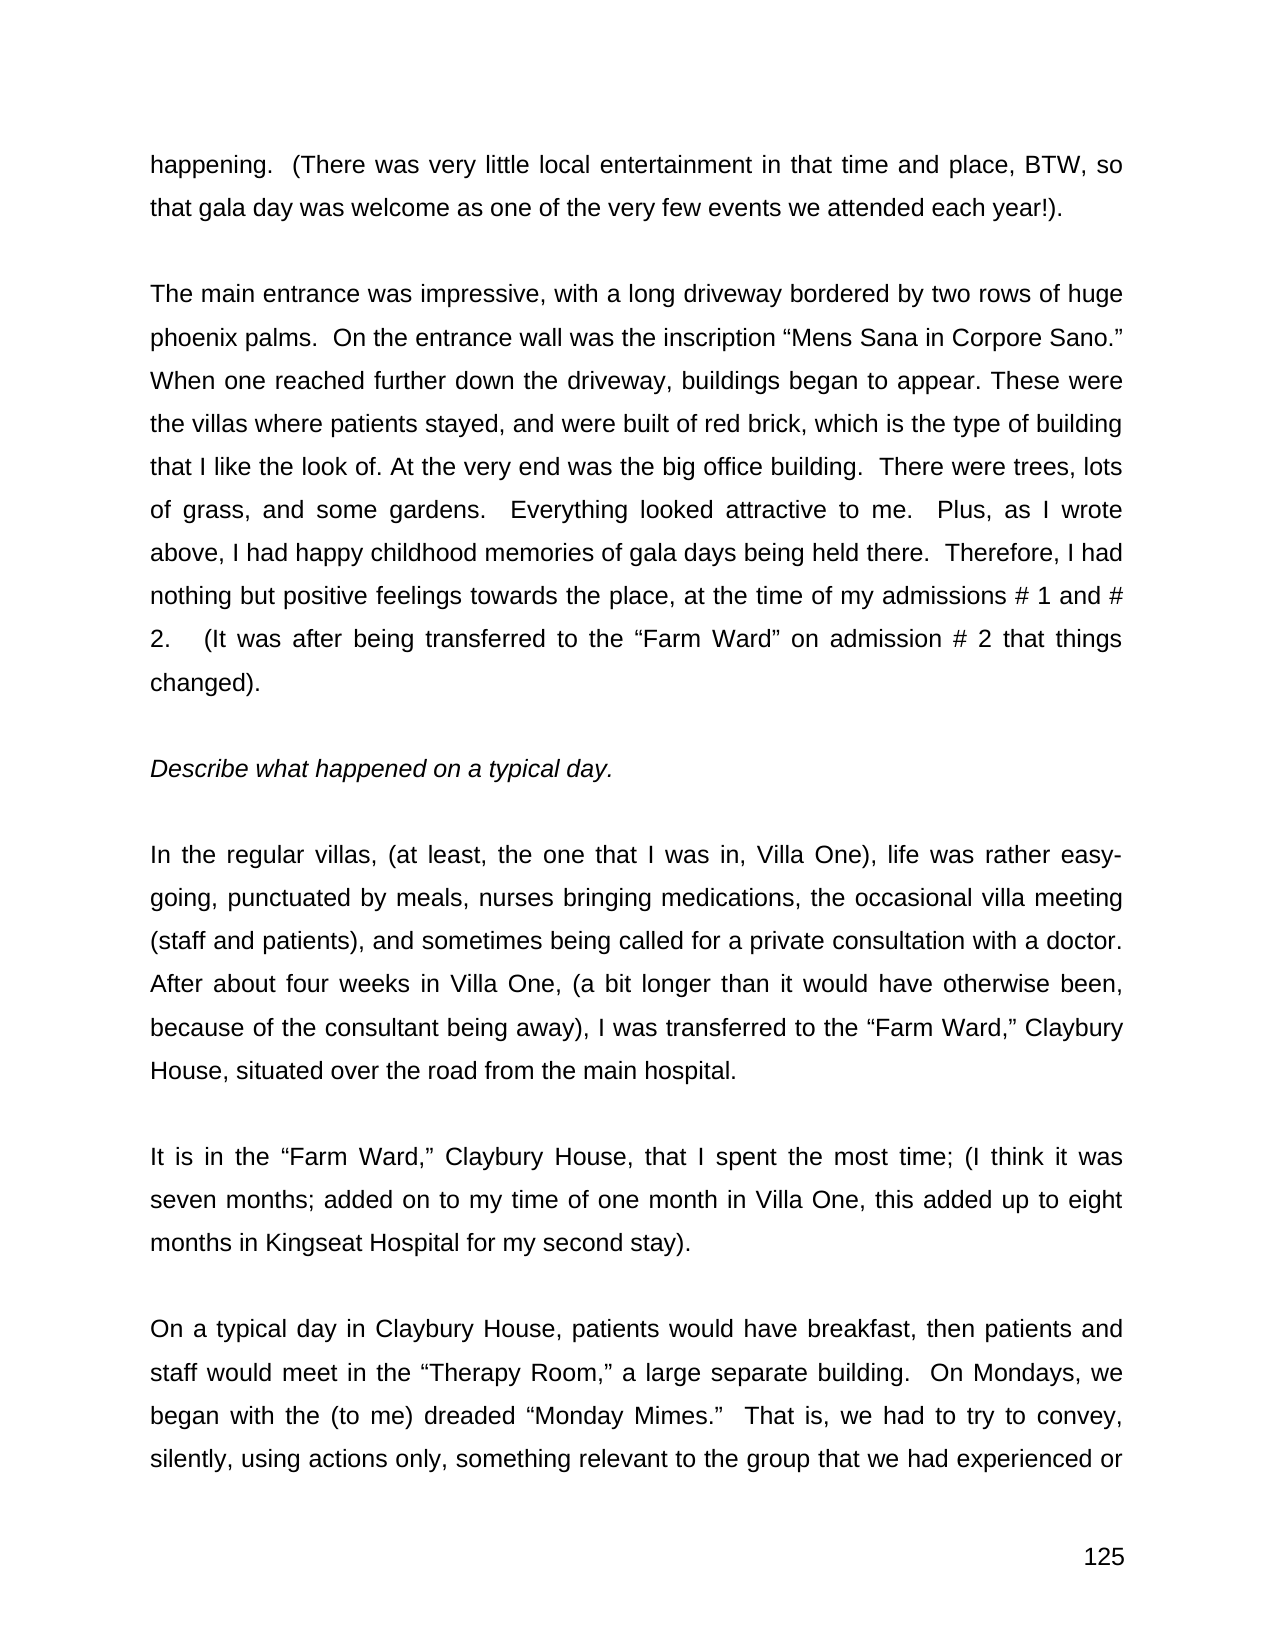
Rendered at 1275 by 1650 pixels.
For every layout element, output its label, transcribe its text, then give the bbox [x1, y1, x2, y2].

text In the regular villas, (at least, the one that I was in, Villa One), life was rather easy-going, punctuated by meals, nurses bringing medications, the occasional villa meeting (staff and patients), and sometimes being called for a private consultation with a doctor. After about four weeks in Villa One, (a bit longer than it would have otherwise been, because of the consultant being away), I was transferred to the “Farm Ward,” Claybury House, situated over the road from the main hospital. [150, 840, 1125, 1084]
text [150, 150, 1125, 222]
text The main entrance was impressive, with a long driveway bordered by two rows of huge phoenix palms. On the entrance wall was the inscription “Mens Sana in Corpore Sano.” When one reached further down the driveway, buildings began to appear. These were the villas where patients stayed, and were built of red brick, which is the type of building that I like the look of. At the very end was the big office building. There were trees, lots of grass, and some gardens. Everything looked attractive to me. Plus, as I wrote above, I had happy childhood memories of gala days being held there. Therefore, I had nothing but positive feelings towards the place, at the time of my admissions # 1 and # 2. (It was after being transferred to the “Farm Ward” on admission # 2 that things changed). [150, 279, 1125, 696]
text Describe what happened on a typical day. [150, 754, 1125, 782]
text It is in the “Farm Ward,” Claybury House, that I spent the most time; (I think it was seven months; added on to my time of one month in Villa One, this added up to eight months in Kingseat Hospital for my second stay). [150, 1142, 1125, 1257]
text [150, 1314, 1125, 1472]
